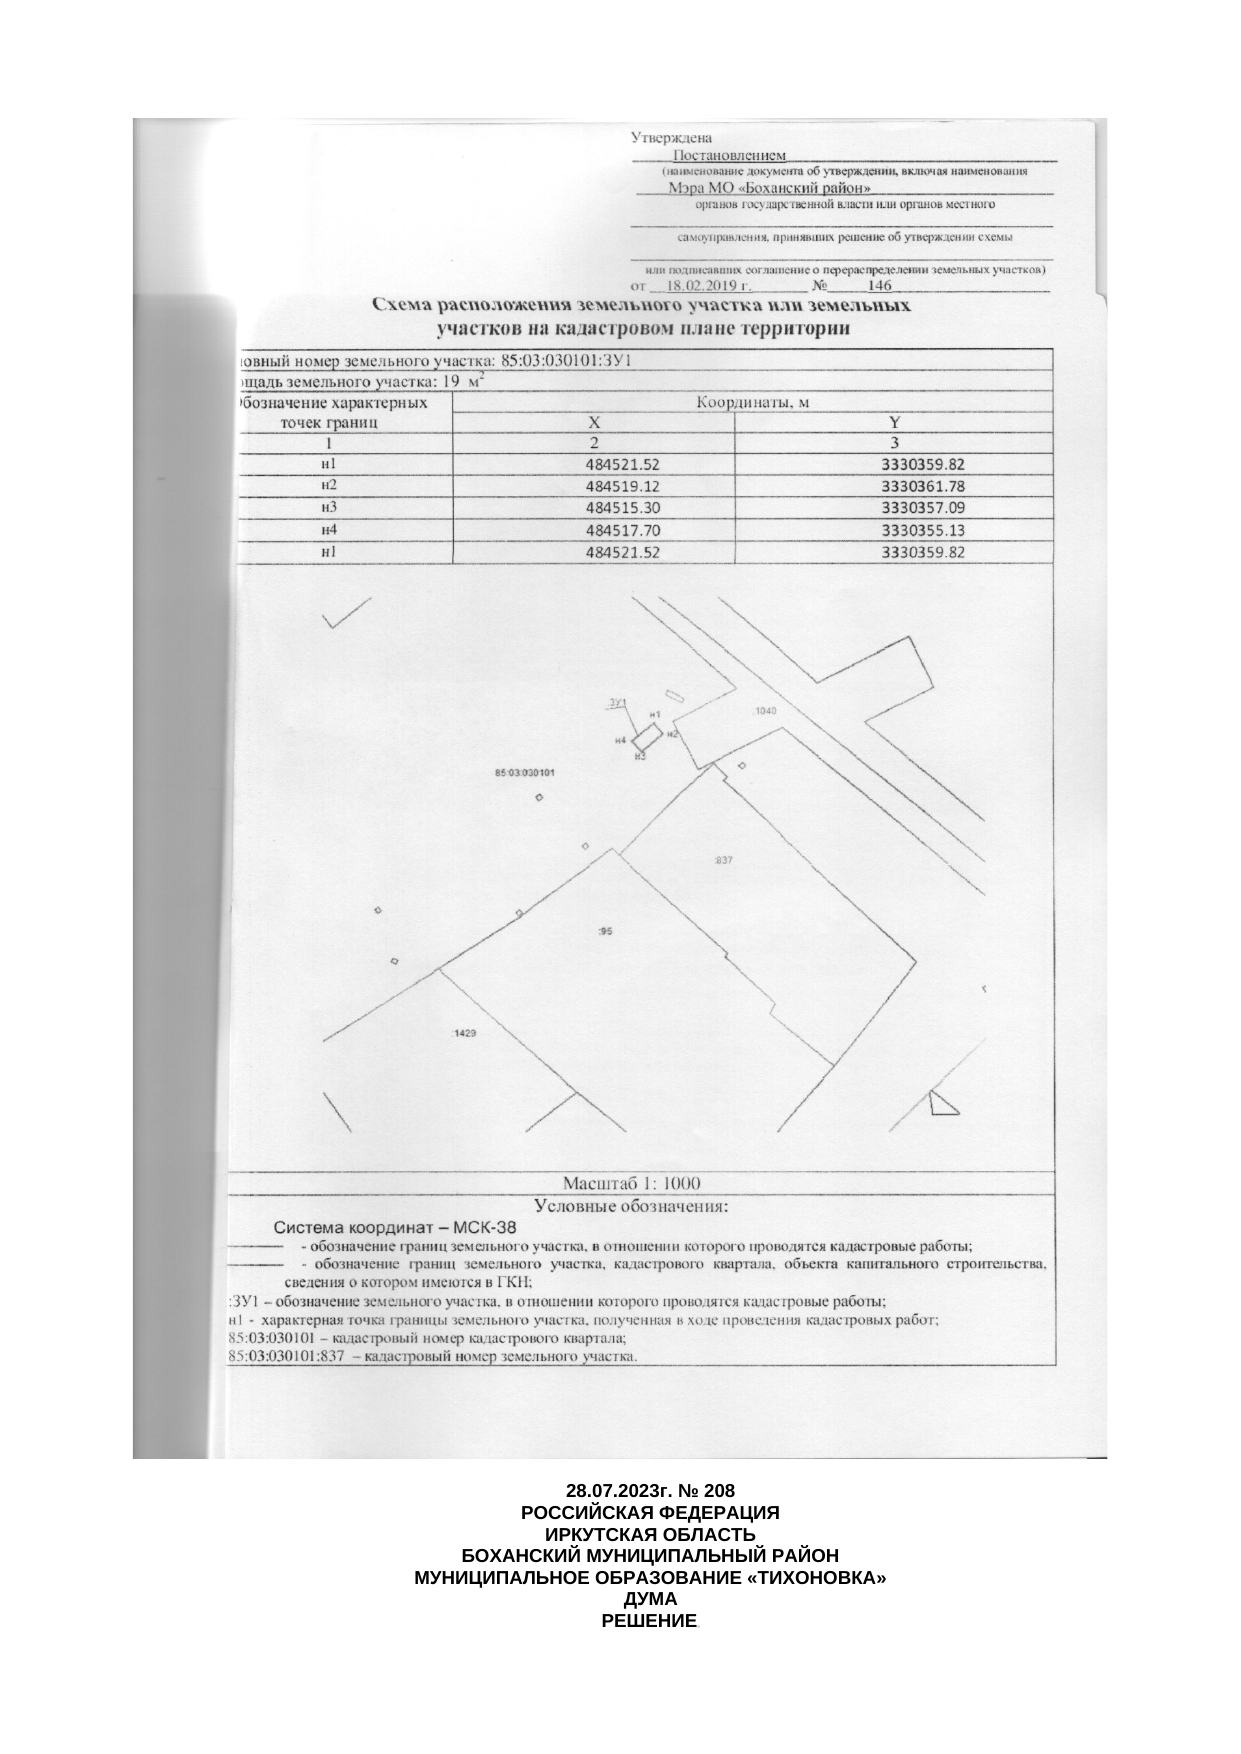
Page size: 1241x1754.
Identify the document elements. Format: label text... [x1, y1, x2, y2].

text БОХАНСКИЙ МУНИЦИПАЛЬНЫЙ РАЙОН [134, 1545, 1167, 1567]
text РОССИЙСКАЯ ФЕДЕРАЦИЯ [134, 1502, 1167, 1523]
text ДУМА [134, 1588, 1167, 1610]
picture [132, 118, 1108, 1459]
text 28.07.2023г. № 208 [134, 1480, 1167, 1502]
text РЕШЕНИЕ [134, 1610, 1167, 1631]
text ИРКУТСКАЯ ОБЛАСТЬ [134, 1523, 1167, 1545]
text МУНИЦИПАЛЬНОЕ ОБРАЗОВАНИЕ «ТИХОНОВКА» [134, 1567, 1167, 1588]
